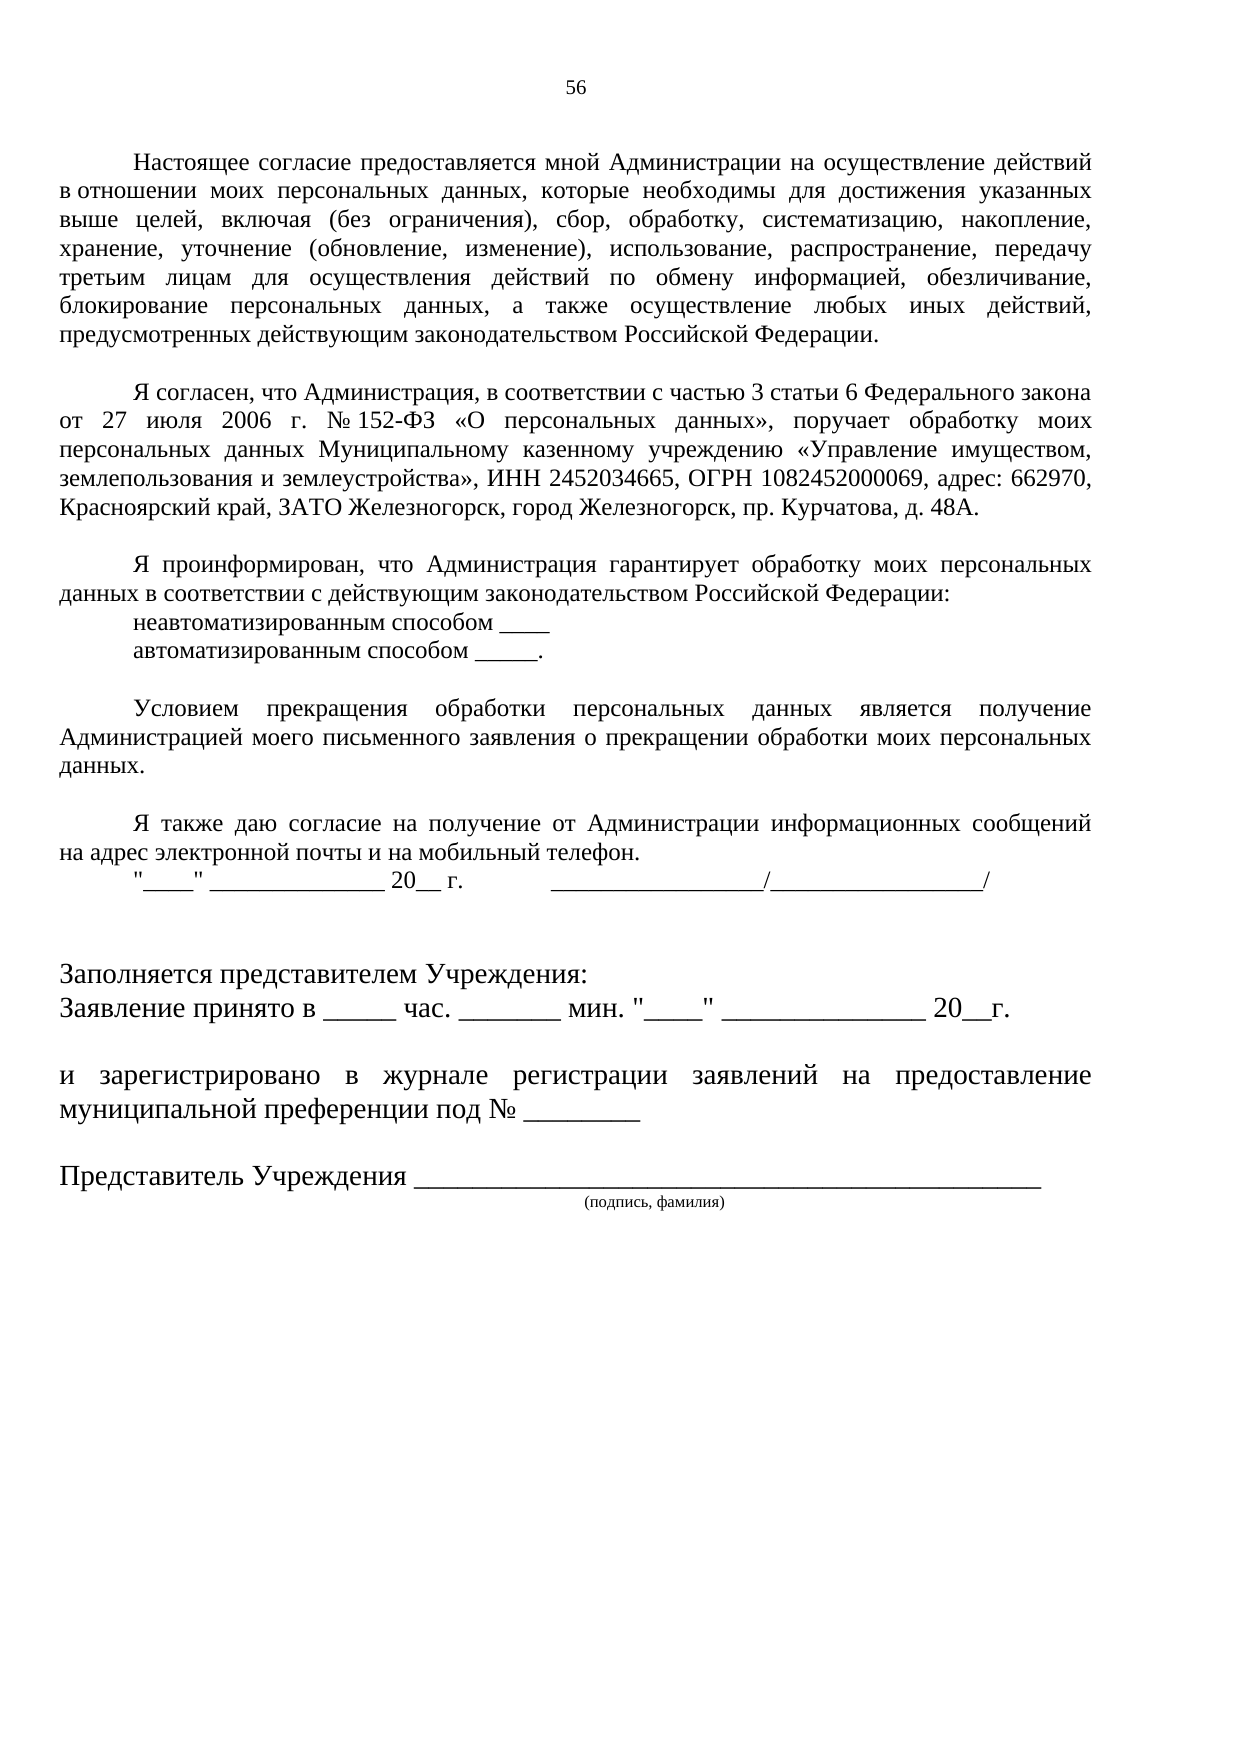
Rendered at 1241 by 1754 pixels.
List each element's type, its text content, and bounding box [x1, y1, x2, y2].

text (подпись, фамилия) [59, 1191, 1092, 1211]
text неавтоматизированным способом ____ [59, 607, 1092, 636]
text Я согласен, что Администрация, в соответствии с частью 3 статьи 6 Федерального закона от 27 июля 2006 г. № 152-ФЗ «О персональных данных», поручает обработку моих персональных данных Муниципальному казенному учреждению «Управление имуществом, землепользования и землеустройства», ИНН 2452034665, ОГРН 1082452000069, адрес: 662970, Красноярский край, ЗАТО Железногорск, город Железногорск, пр. Курчатова, д. 48А. [59, 377, 1092, 521]
text Заявление принято в _____ час. _______ мин. "____" ______________ 20__г. [59, 990, 1092, 1024]
text Я также даю согласие на получение от Администрации информационных сообщений на адрес электронной почты и на мобильный телефон. [59, 808, 1092, 866]
text Заполняется представителем Учреждения: [59, 957, 1092, 990]
text Настоящее согласие предоставляется мной Администрации на осуществление действий в отношении моих персональных данных, которые необходимы для достижения указанных выше целей, включая (без ограничения), сбор, обработку, систематизацию, накопление, хранение, уточнение (обновление, изменение), использование, распространение, передачу третьим лицам для осуществления действий по обмену информацией, обезличивание, блокирование персональных данных, а также осуществление любых иных действий, предусмотренных действующим законодательством Российской Федерации. [59, 147, 1092, 348]
text "____" ______________ 20__ г. _________________/_________________/ [59, 866, 1092, 894]
text Представитель Учреждения ___________________________________________ [59, 1158, 1092, 1191]
text Условием прекращения обработки персональных данных является получение Администрацией моего письменного заявления о прекращении обработки моих персональных данных. [59, 693, 1092, 779]
text и зарегистрировано в журнале регистрации заявлений на предоставление муниципальной преференции под № ________ [59, 1057, 1092, 1124]
text Я проинформирован, что Администрация гарантирует обработку моих персональных данных в соответствии с действующим законодательством Российской Федерации: [59, 549, 1092, 607]
text автоматизированным способом _____. [59, 636, 1092, 664]
